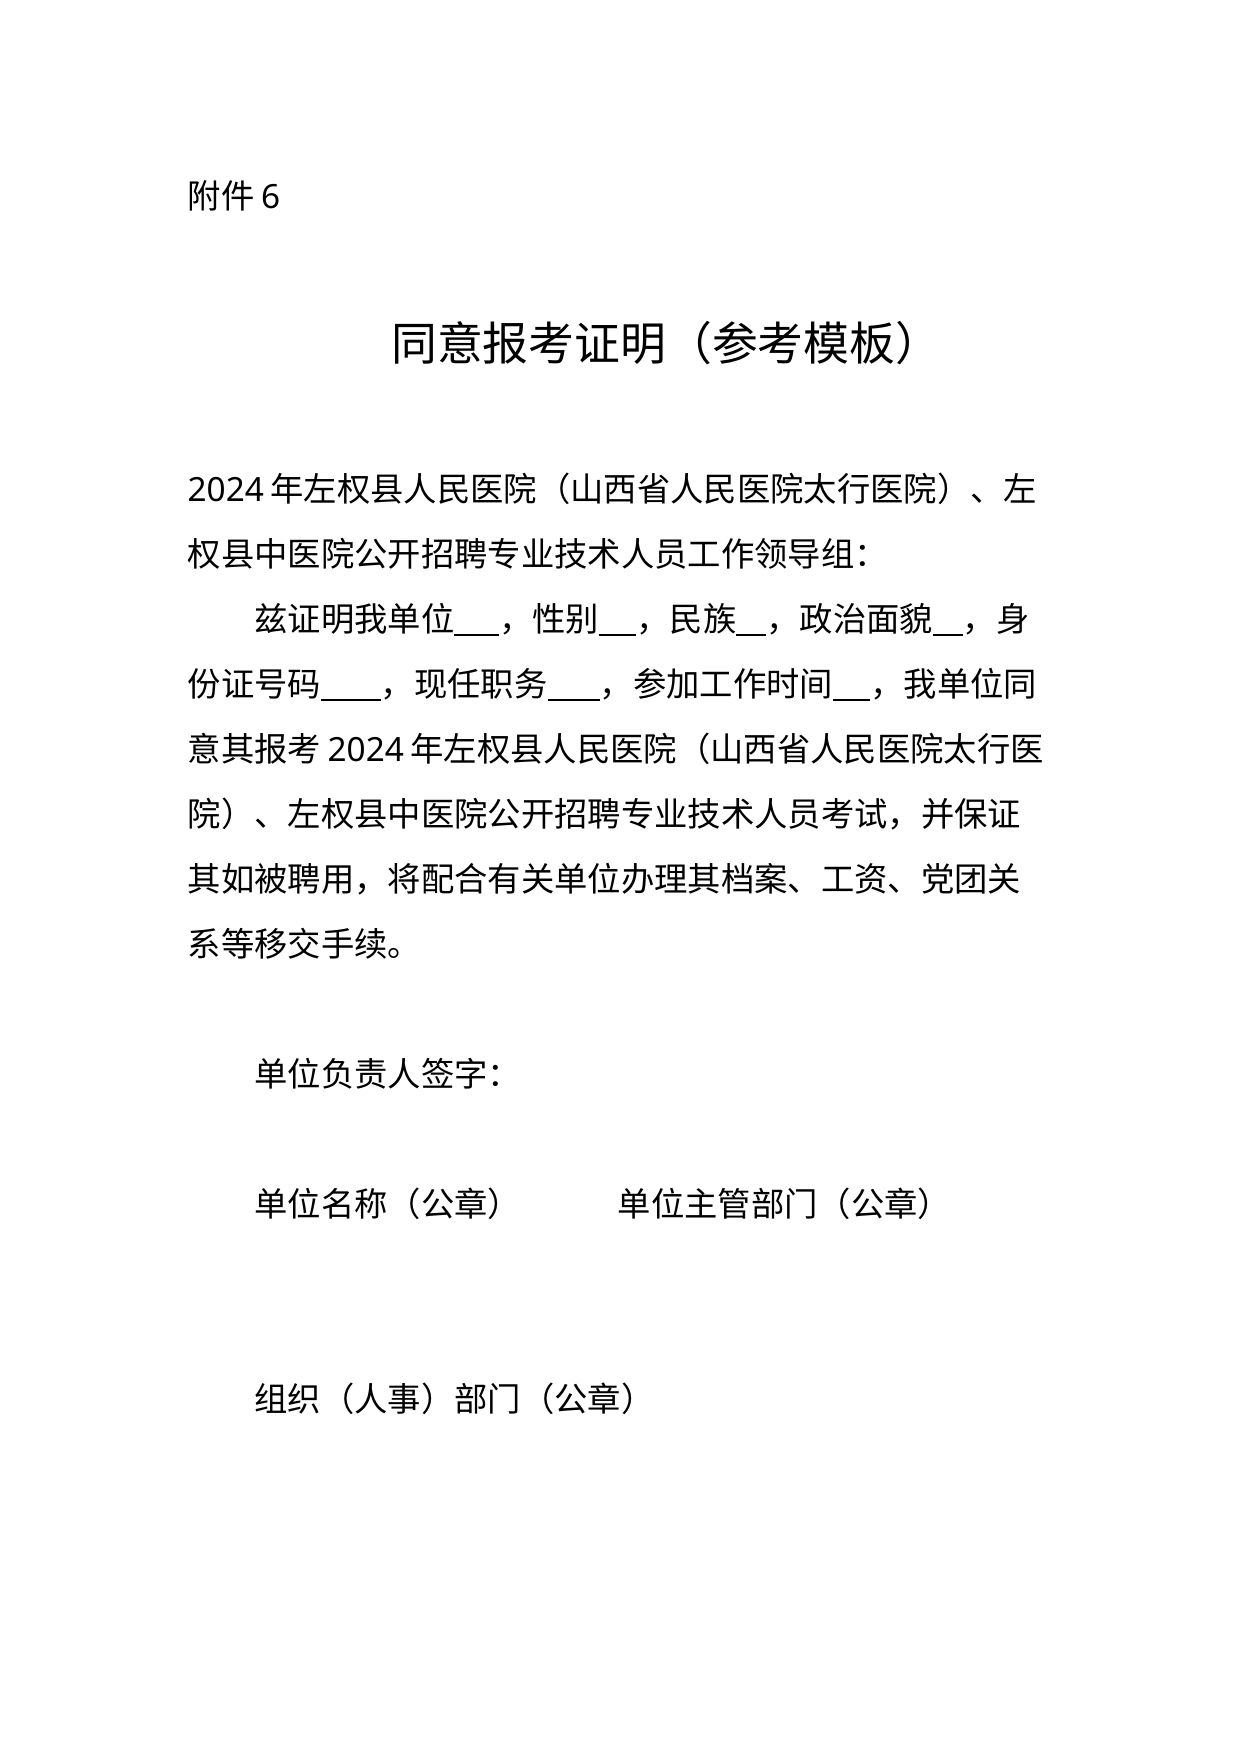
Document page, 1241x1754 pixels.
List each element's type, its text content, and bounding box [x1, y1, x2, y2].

text 附件6 [187, 162, 1053, 227]
text 兹证明我单位 ，性别 ，民族 ，政治面貌 ，身份证号码 ，现任职务 ，参加工作时间 ，我单位同意其报考2024年左权县人民医院（山西省人民医院太行医院）、左权县中医院公开招聘专业技术人员考试，并保证其如被聘用，将配合有关单位办理其档案、工资、党团关系等移交手续。 [187, 584, 1053, 974]
text 单位负责人签字： [187, 1039, 1053, 1104]
text 2024年左权县人民医院（山西省人民医院太行医院）、左权县中医院公开招聘专业技术人员工作领导组： [187, 454, 1053, 584]
text 单位名称（公章） 单位主管部门（公章） [187, 1169, 1053, 1234]
text 同意报考证明（参考模板） [187, 292, 1053, 389]
text 组织（人事）部门（公章） [187, 1364, 1053, 1429]
